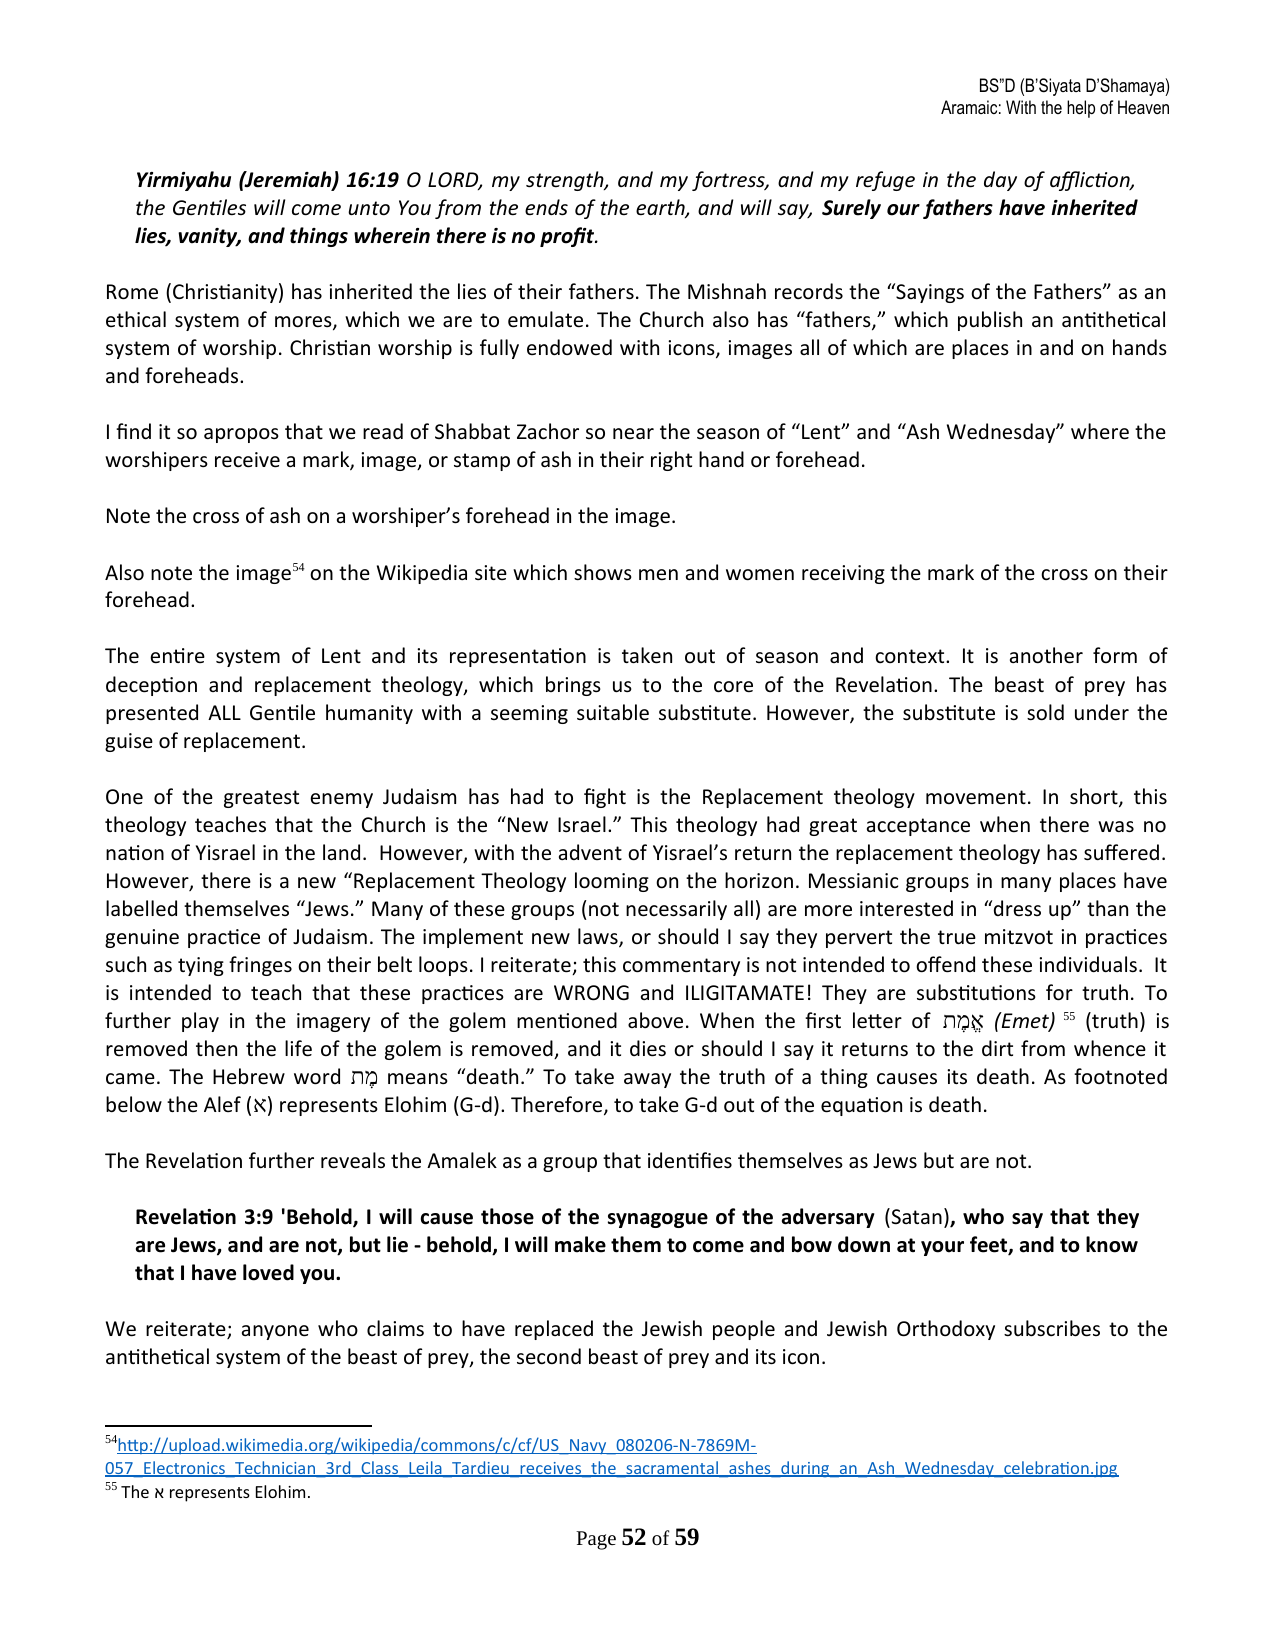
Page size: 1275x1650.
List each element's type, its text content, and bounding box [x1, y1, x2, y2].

text Revelation 3:9 'Behold, I will cause those of the synagogue of the adversary (Satan), who say that they are Jews, and are not, but lie - behold, I will make them to come and bow down at your feet, and to know that I have loved you. [135, 1202, 1140, 1286]
text One of the greatest enemy Judaism has had to fight is the Replacement theology movement. In short, this theology teaches that the Church is the “New Israel.” This theology had great acceptance when there was no nation of Yisrael in the land. However, with the advent of Yisrael’s return the replacement theology has suffered. However, there is a new “Replacement Theology looming on the horizon. Messianic groups in many places have labelled themselves “Jews.” Many of these groups (not necessarily all) are more interested in “dress up” than the genuine practice of Judaism. The implement new laws, or should I say they pervert the true mitzvot in practices such as tying fringes on their belt loops. I reiterate; this commentary is not intended to offend these individuals. It is intended to teach that these practices are WRONG and ILIGITAMATE! They are substitutions for truth. To further play in the imagery of the golem mentioned above. When the first letter of אֱמֶת (Emet) (truth) is removed then the life of the golem is removed, and it dies or should I say it returns to the dirt from whence it came. The Hebrew word מֶת means “death.” To take away the truth of a thing causes its death. As footnoted below the Alef (א) represents Elohim (G-d). Therefore, to take G-d out of the equation is death. [105, 782, 1170, 1118]
text The Revelation further reveals the Amalek as a group that identifies themselves as Jews but are not. [105, 1146, 1170, 1174]
text Note the cross of ash on a worshiper’s forehead in the image. [105, 502, 1170, 529]
text Rome (Christianity) has inherited the lies of their fathers. The Mishnah records the “Sayings of the Fathers” as an ethical system of mores, which we are to emulate. The Church also has “fathers,” which publish an antithetical system of worship. Christian worship is fully endowed with icons, images all of which are places in and on hands and foreheads. [105, 277, 1170, 389]
text The entire system of Lent and its representation is taken out of season and context. It is another form of deception and replacement theology, which brings us to the core of the Revelation. The beast of prey has presented ALL Gentile humanity with a seeming suitable substitute. However, the substitute is sold under the guise of replacement. [105, 642, 1170, 754]
text Yirmiyahu (Jeremiah) 16:19 O LORD, my strength, and my fortress, and my refuge in the day of affliction, the Gentiles will come unto You from the ends of the earth, and will say, Surely our fathers have inherited lies, vanity, and things wherein there is no profit. [135, 165, 1140, 249]
text I find it so apropos that we read of Shabbat Zachor so near the season of “Lent” and “Ash Wednesday” where the worshipers receive a mark, image, or stamp of ash in their right hand or forehead. [105, 417, 1170, 473]
text Also note the image on the Wikipedia site which shows men and women receiving the mark of the cross on their forehead. [105, 558, 1170, 614]
text We reiterate; anyone who claims to have replaced the Jewish people and Jewish Orthodoxy subscribes to the antithetical system of the beast of prey, the second beast of prey and its icon. [105, 1314, 1170, 1370]
